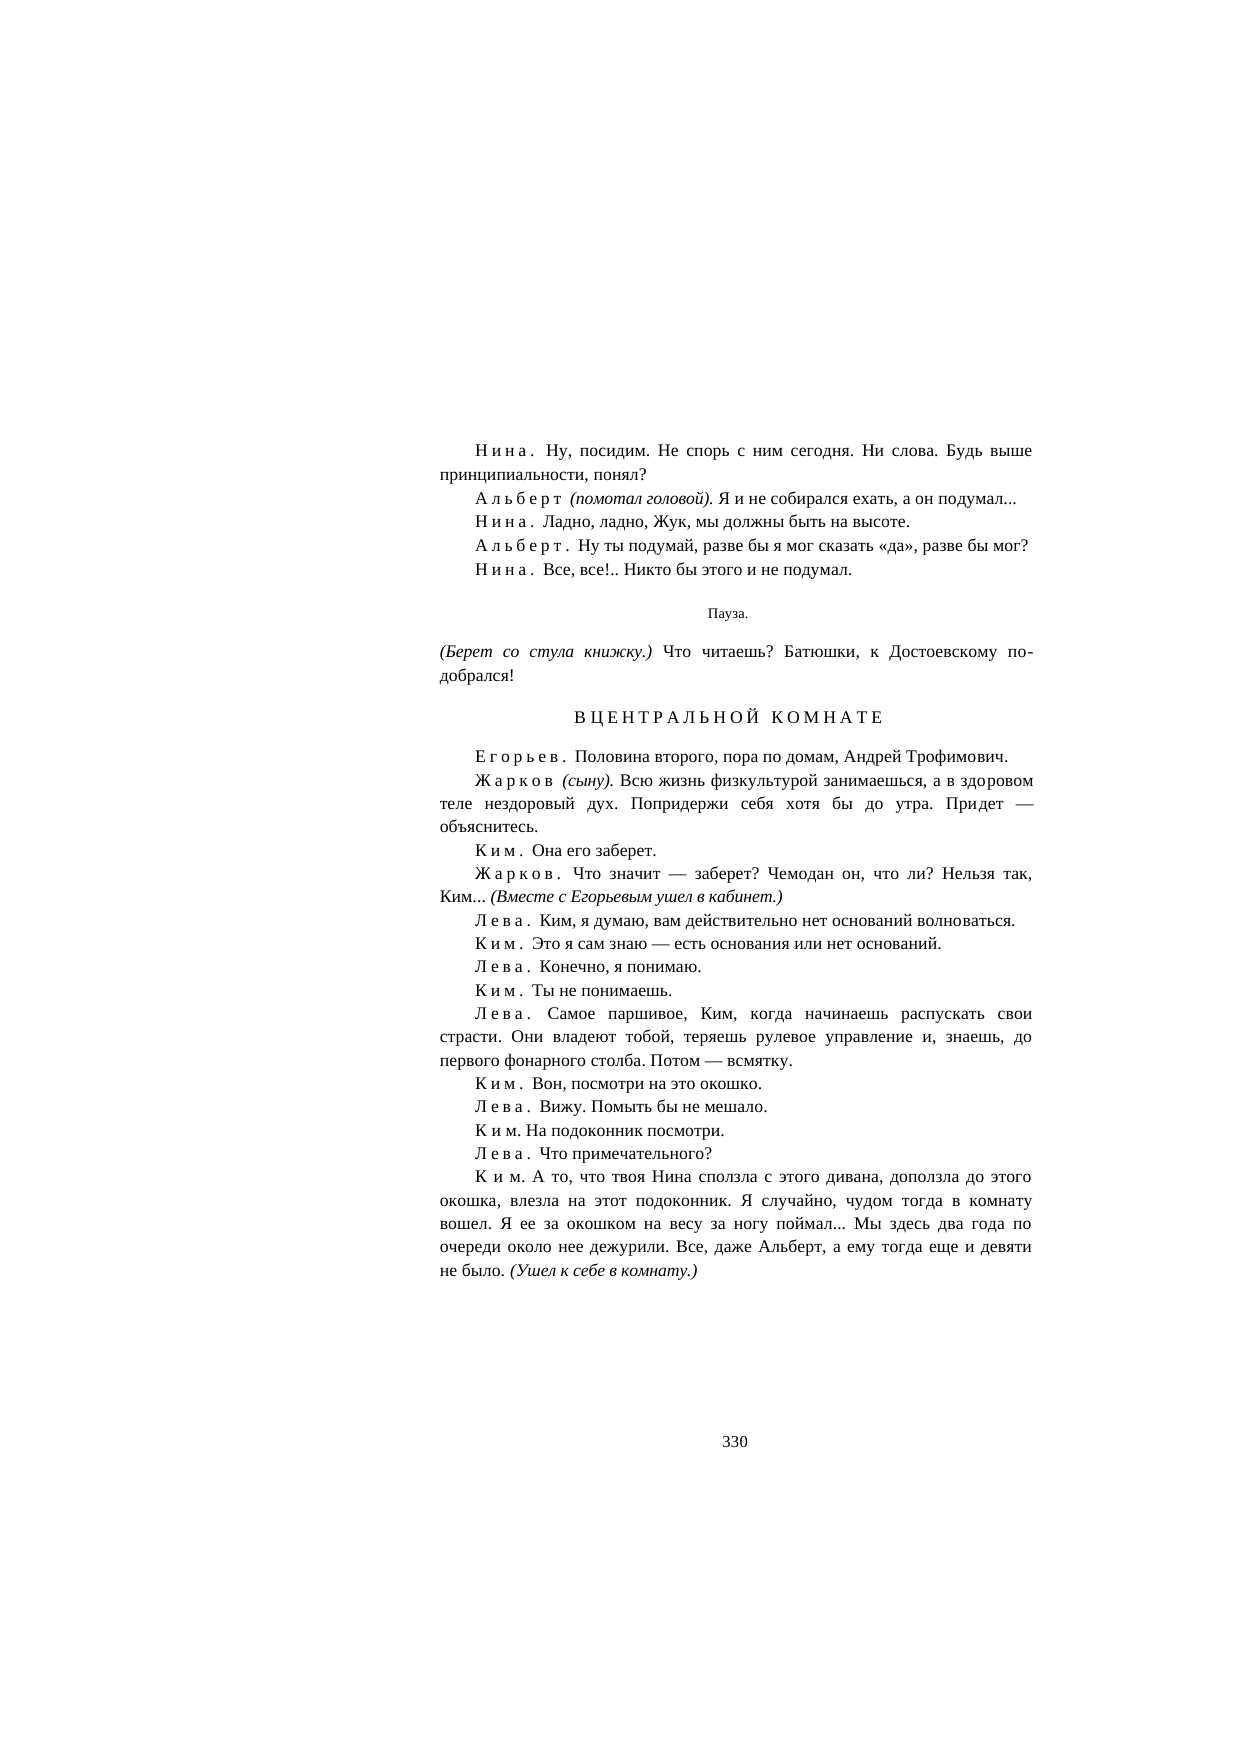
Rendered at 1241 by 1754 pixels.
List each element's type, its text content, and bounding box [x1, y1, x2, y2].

text В ЦЕНТРАЛЬНОЙ КОМНАТЕ [437, 709, 1019, 727]
text Нина. Все, все!.. Никто бы этого и не подумал. [439, 557, 1035, 580]
text Лева. Вижу. Помыть бы не мешало. [439, 1094, 1035, 1118]
text К и м. На подоконник посмотри. [439, 1118, 1035, 1141]
text Ким. Она его заберет. [439, 838, 1035, 861]
text Ким. Вон, посмотри на это окошко. [439, 1071, 1035, 1094]
text Лева. Самое паршивое, Ким, когда начинаешь распускать свои страсти. Они владеют тобой, теряешь рулевое управление и, знаешь, до первого фонарного столба. Потом — всмятку. [439, 1001, 1033, 1071]
text (Берет со стула книжку.) Что читаешь? Батюшки, к Достоевскому подобрался! [439, 639, 1033, 686]
text Ким. Это я сам знаю — есть основания или нет оснований. [439, 931, 1035, 954]
text Лева. Ким, я думаю, вам действительно нет оснований волноваться. [439, 908, 1033, 931]
text Нина. Ладно, ладно, Жук, мы должны быть на высоте. [439, 509, 1035, 533]
text Жарков. Что значит — заберет? Чемодан он, что ли? Нельзя так, Ким... (Вместе с Егорьевым ушел в кабинет.) [439, 861, 1033, 908]
text Нина. Ну, посидим. Не спорь с ним сегодня. Ни слова. Будь выше принципиальности, понял? [439, 437, 1033, 485]
text Лева. Что примечательного? [439, 1141, 1035, 1164]
text Ким. Ты не понимаешь. [439, 978, 1035, 1001]
text К и м. А то, что твоя Нина сползла с этого дивана, доползла до этого окошка, влезла на этот подоконник. Я случайно, чудом тогда в комнату вошел. Я ее за окошком на весу за ногу поймал... Мы здесь два года по очереди около нее дежурили. Все, даже Альберт, а ему тогда еще и девяти не было. (Ушел к себе в комнату.) [439, 1164, 1033, 1281]
text Лева. Конечно, я понимаю. [439, 954, 1035, 978]
text Пауза. [437, 607, 1019, 621]
text Егорьев. Половина второго, пора по домам, Андрей Трофимович. [439, 744, 1033, 768]
text 330 [722, 1434, 748, 1450]
text Альберт (помотал головой). Я и не собирался ехать, а он подумал... [439, 485, 1033, 509]
text Жарков (сыну). Всю жизнь физкультурой занимаешься, а в здоровом теле нездоровый дух. Попридержи себя хотя бы до утра. Придет — объяснитесь. [439, 768, 1033, 838]
text Альберт. Ну ты подумай, разве бы я мог сказать «да», разве бы мог? [439, 533, 1033, 557]
